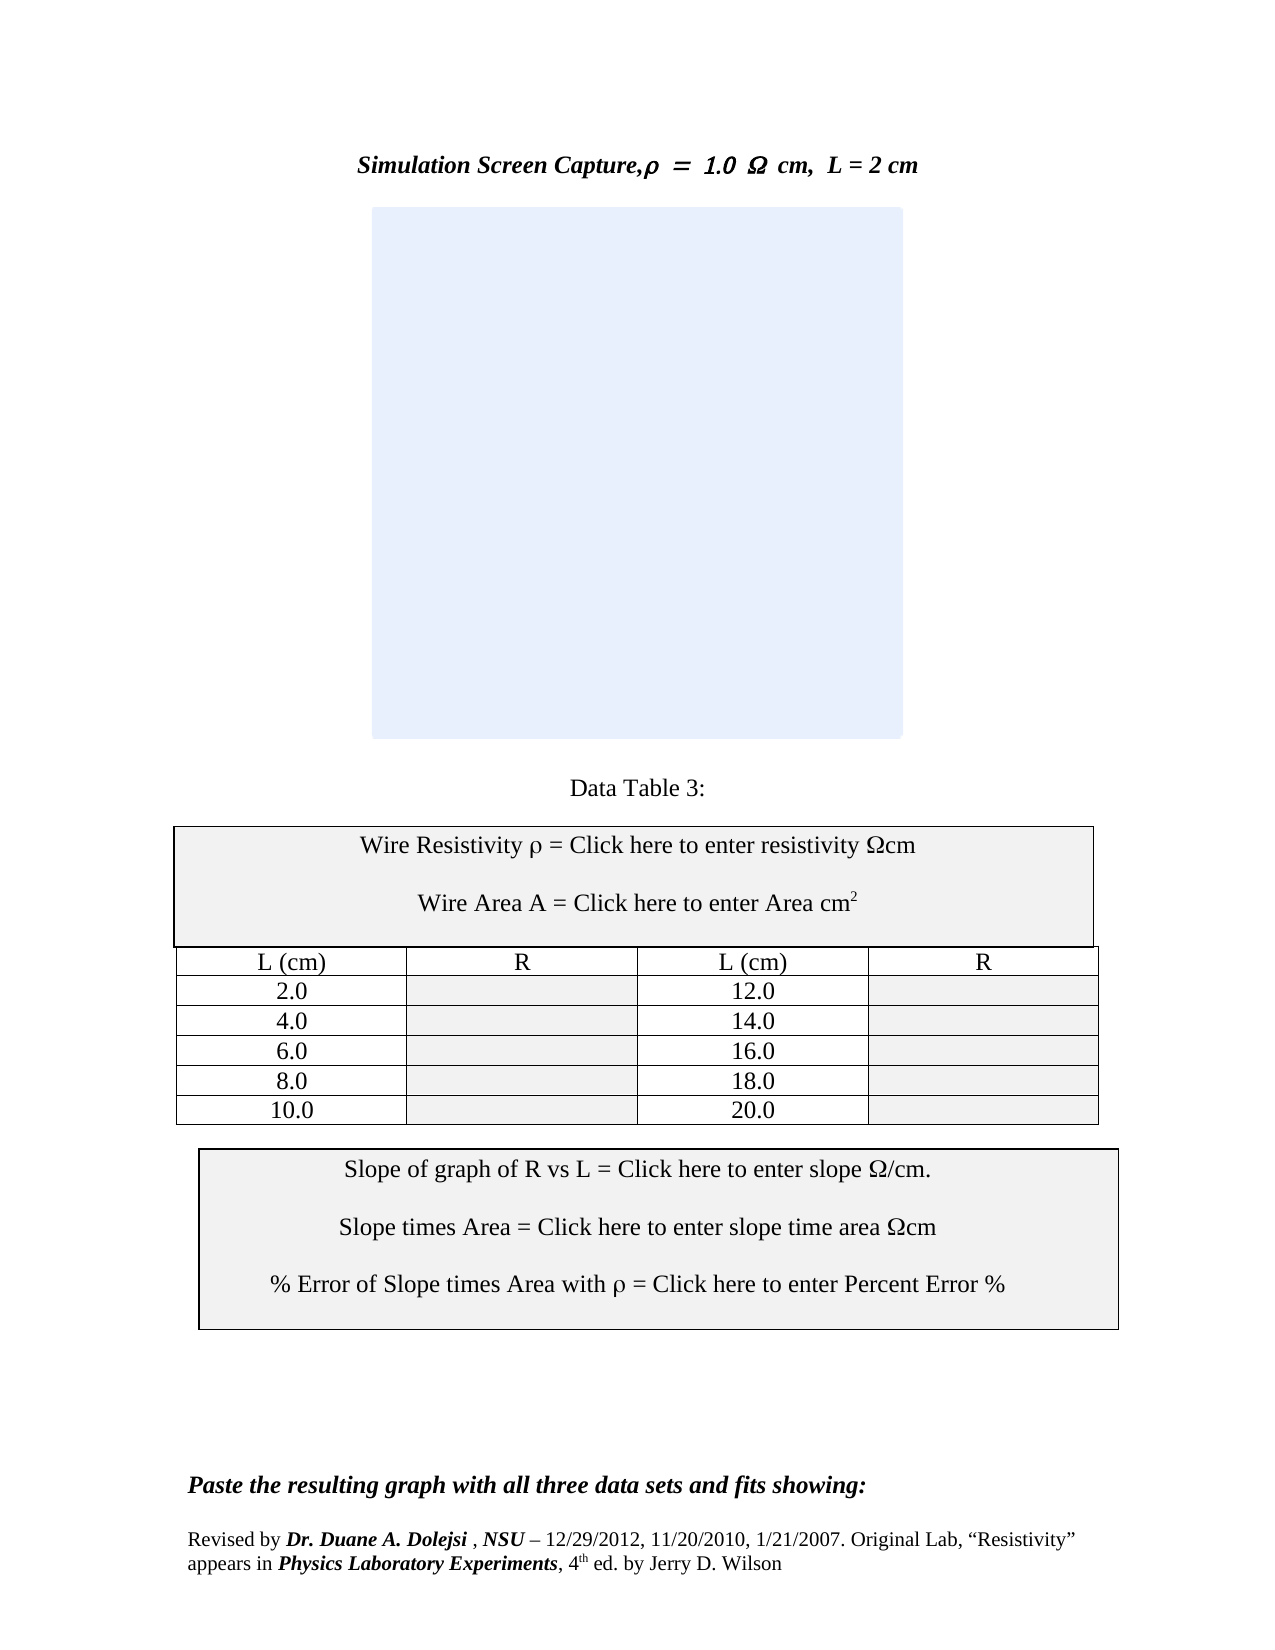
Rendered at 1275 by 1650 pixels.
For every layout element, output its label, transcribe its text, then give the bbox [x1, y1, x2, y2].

table_header L (cm) [638, 947, 868, 975]
table_cell [869, 1096, 1098, 1124]
text Slope times Area = cm [187, 1212, 1087, 1240]
table_cell 4.0 [177, 1006, 406, 1035]
text Paste the resulting graph with all three data sets and fits showing: [187, 1470, 1087, 1499]
table_cell [869, 1006, 1098, 1035]
text Slope of graph of R vs L = /cm. [187, 1154, 1087, 1183]
text Wire Resistivity  = cm [187, 831, 1087, 859]
table_cell 18.0 [638, 1066, 868, 1094]
table_cell [407, 1036, 637, 1065]
table_cell 12.0 [638, 976, 868, 1005]
picture [371, 207, 904, 739]
text Data Table 3: [187, 773, 1087, 802]
table_cell [869, 1066, 1098, 1094]
table_cell 20.0 [638, 1096, 868, 1124]
table_cell [407, 976, 637, 1005]
table_cell [869, 1036, 1098, 1065]
table_header R [407, 947, 637, 975]
table_cell 8.0 [177, 1066, 406, 1094]
table_header L (cm) [177, 947, 406, 975]
table_header R [869, 947, 1098, 975]
table_cell [407, 1096, 637, 1124]
table_cell [407, 1006, 637, 1035]
table_cell 10.0 [177, 1096, 406, 1124]
text Simulation Screen Capture,cm, L = 2 cm [187, 150, 1087, 179]
table_cell 16.0 [638, 1036, 868, 1065]
table_cell [407, 1066, 637, 1094]
table_cell 2.0 [177, 976, 406, 1005]
table_cell 6.0 [177, 1036, 406, 1065]
table_cell 14.0 [638, 1006, 868, 1035]
text % Error of Slope times Area with  = % [187, 1269, 1087, 1298]
text Wire Area A = cm2 [187, 888, 1087, 917]
table_cell [869, 976, 1098, 1005]
